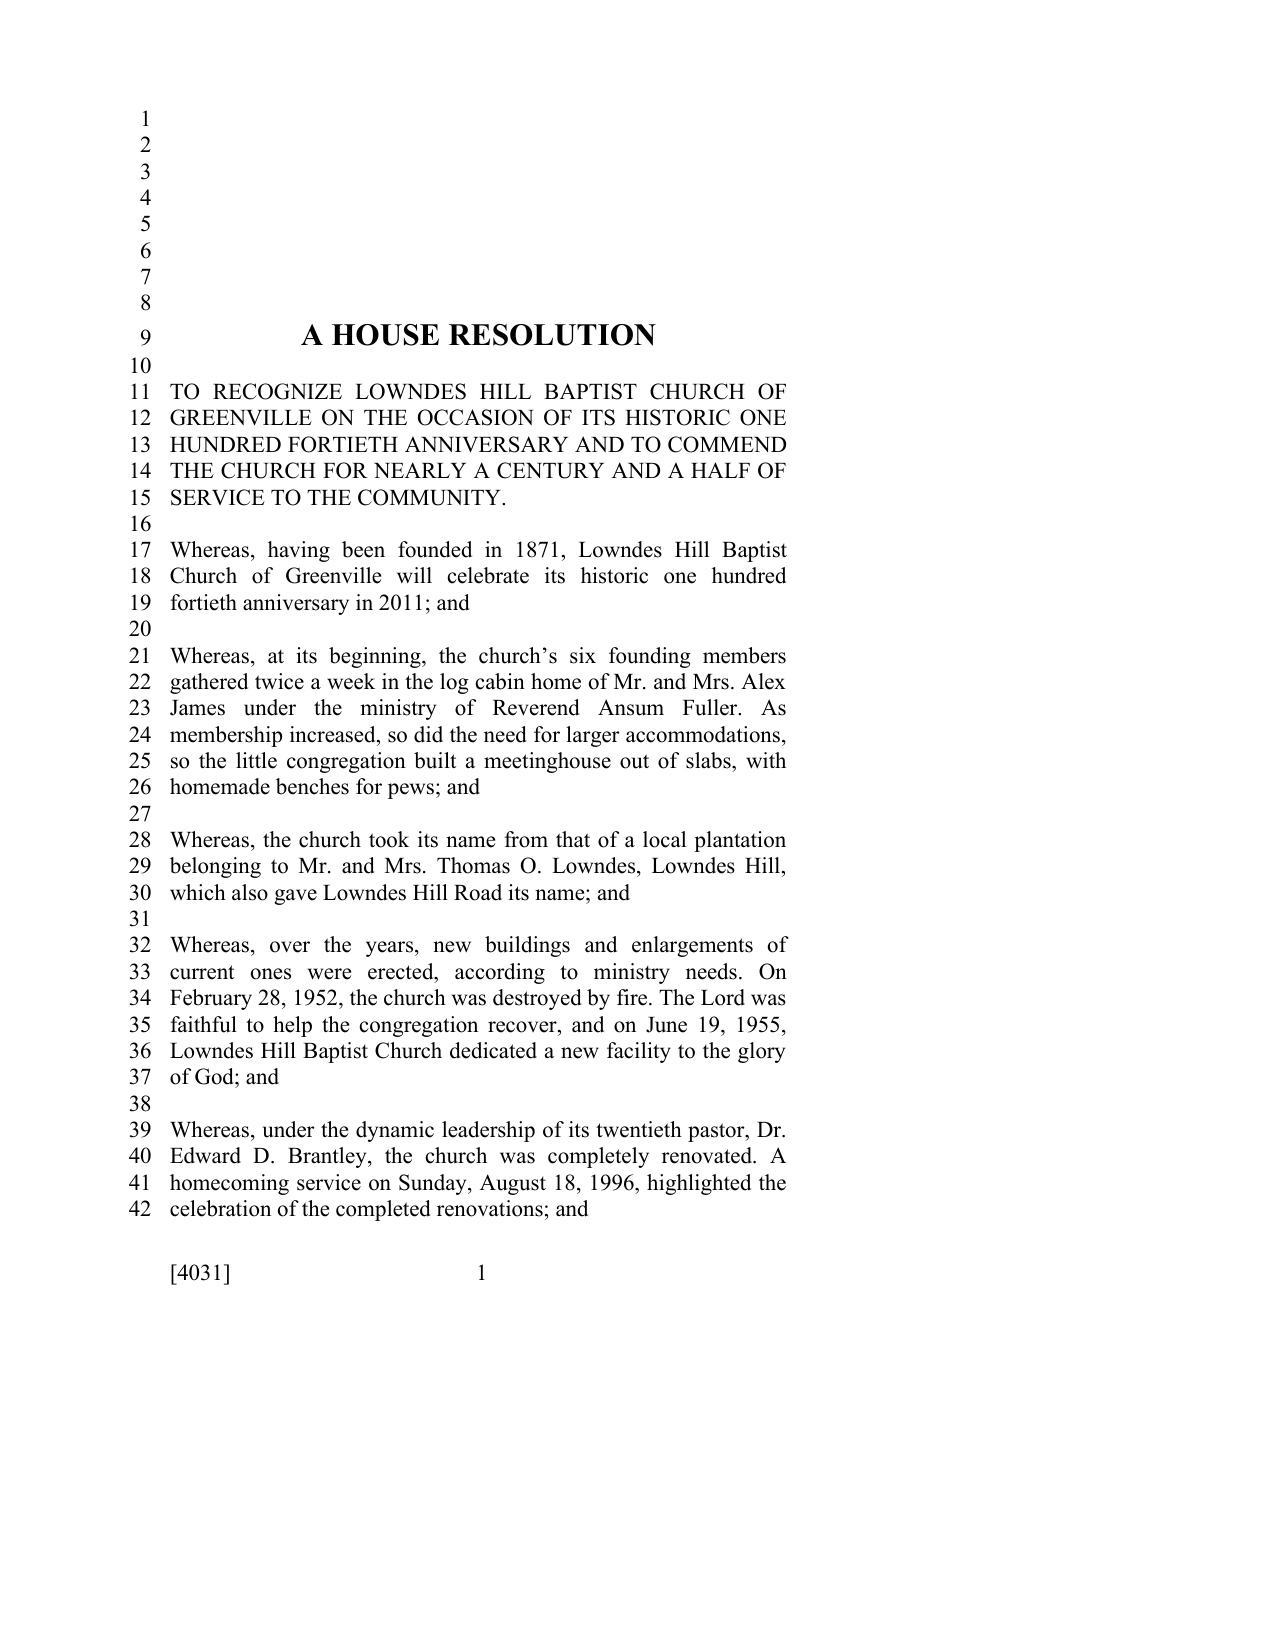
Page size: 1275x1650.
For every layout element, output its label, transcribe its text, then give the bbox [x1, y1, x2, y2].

text Whereas, the church took its name from that of a local plantation belonging to Mr. and Mrs. Thomas O. Lowndes, Lowndes Hill, which also gave Lowndes Hill Road its name; and [169, 826, 787, 905]
text A HOUSE RESOLUTION [169, 316, 787, 352]
text Whereas, having been founded in 1871, Lowndes Hill Baptist Church of Greenville will celebrate its historic one hundred fortieth anniversary in 2011; and [169, 536, 787, 615]
text Whereas, under the dynamic leadership of its twentieth pastor, Dr. Edward D. Brantley, the church was completely renovated. A homecoming service on Sunday, August 18, 1996, highlighted the celebration of the completed renovations; and [169, 1116, 787, 1221]
text Whereas, at its beginning, the church’s six founding members gathered twice a week in the log cabin home of Mr. and Mrs. Alex James under the ministry of Reverend Ansum Fuller. As membership increased, so did the need for larger accommodations, so the little congregation built a meetinghouse out of slabs, with homemade benches for pews; and [169, 642, 787, 800]
text Whereas, over the years, new buildings and enlargements of current ones were erected, according to ministry needs. On February 28, 1952, the church was destroyed by fire. The Lord was faithful to help the congregation recover, and on June 19, 1955, Lowndes Hill Baptist Church dedicated a new facility to the glory of God; and [169, 932, 787, 1090]
text TO RECOGNIZE LOWNDES HILL BAPTIST CHURCH OF GREENVILLE ON THE OCCASION OF ITS HISTORIC ONE HUNDRED FORTIETH ANNIVERSARY AND TO COMMEND THE CHURCH FOR NEARLY A CENTURY AND A HALF OF SERVICE TO THE COMMUNITY. [169, 378, 787, 510]
